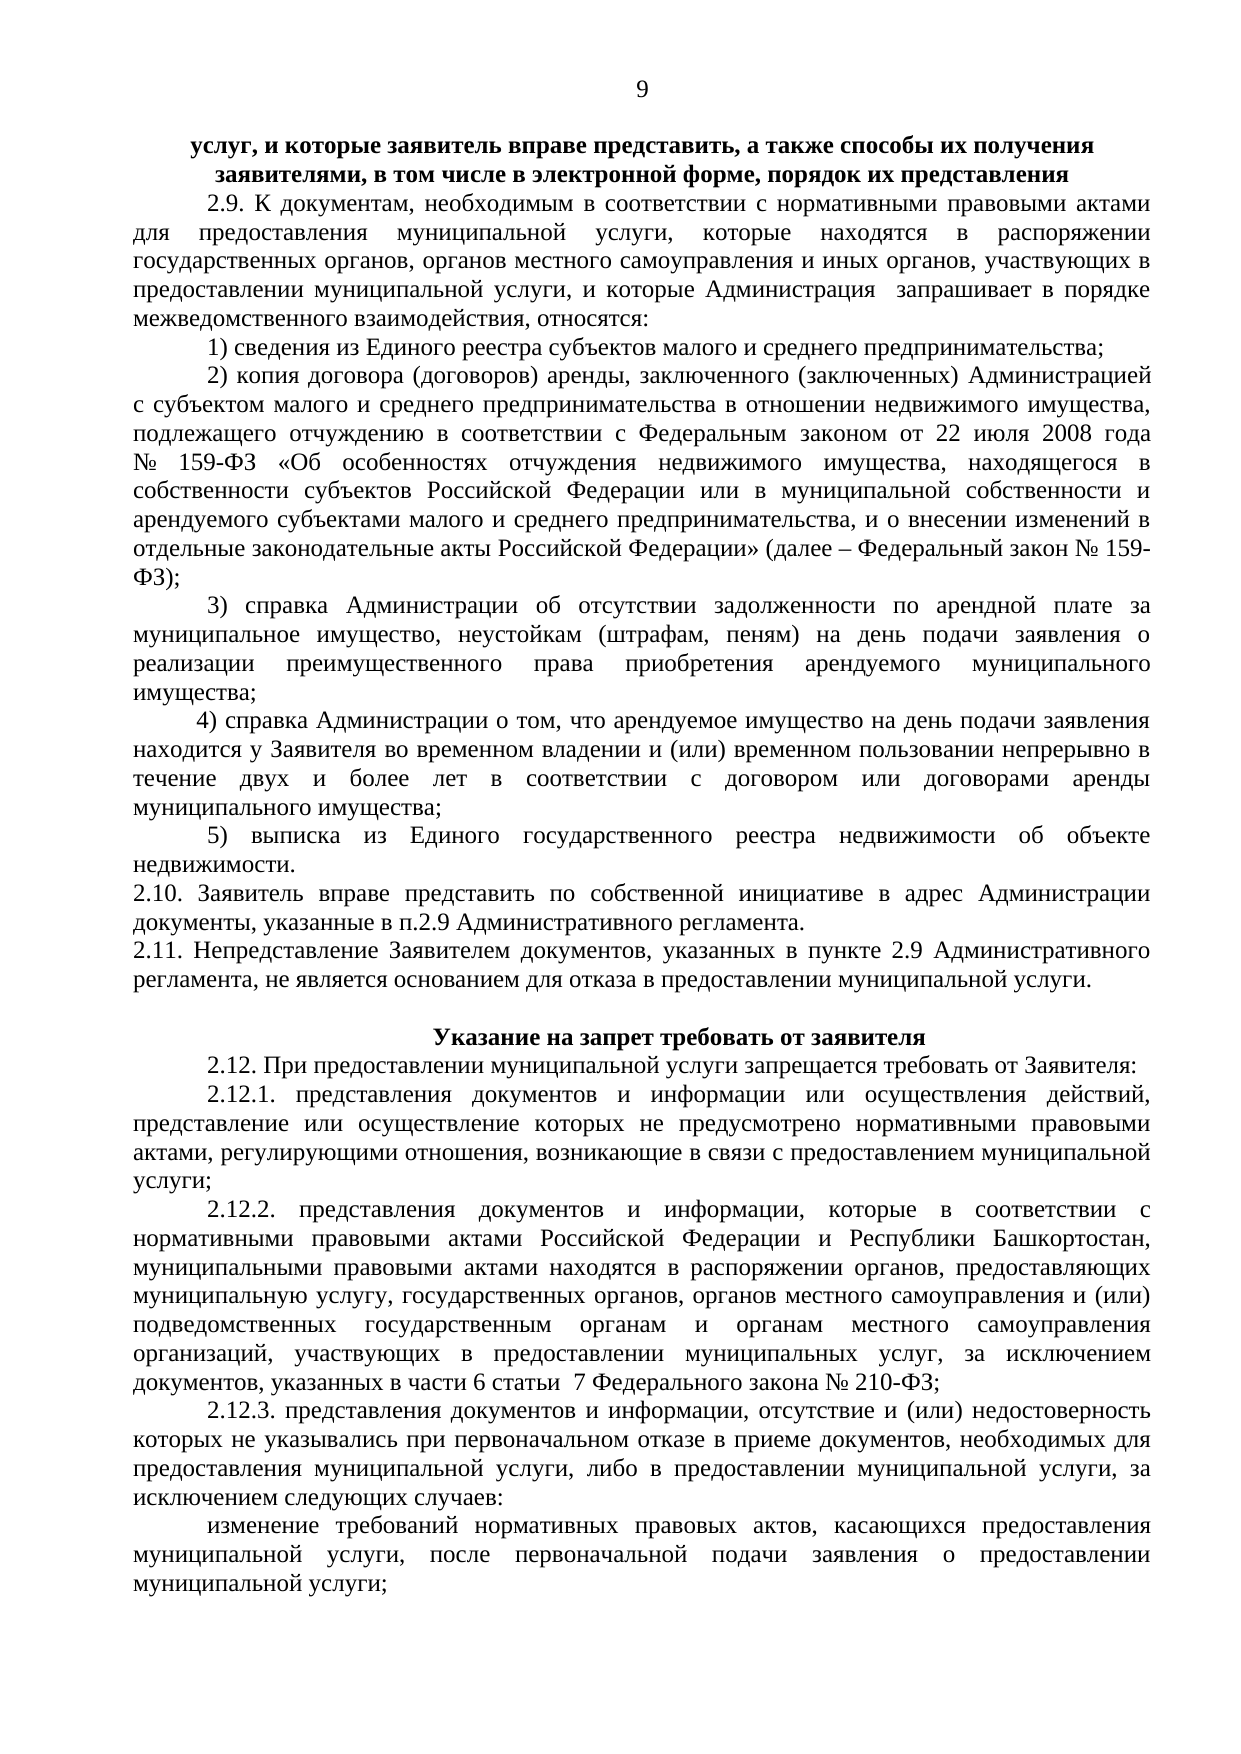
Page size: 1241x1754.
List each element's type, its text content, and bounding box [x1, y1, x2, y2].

text 2.12. При предоставлении муниципальной услуги запрещается требовать от Заявителя: [133, 1051, 1152, 1079]
text 5) выписка из Единого государственного реестра недвижимости об объекте недвижимости. [133, 821, 1152, 878]
text 2.12.1. представления документов и информации или осуществления действий, представление или осуществление которых не предусмотрено нормативными правовыми актами, регулирующими отношения, возникающие в связи с предоставлением муниципальной услуги; [133, 1079, 1152, 1194]
text 2.9. К документам, необходимым в соответствии с нормативными правовыми актами для предоставления муниципальной услуги, которые находятся в распоряжении государственных органов, органов местного самоуправления и иных органов, участвующих в предоставлении муниципальной услуги, и которые Администрация запрашивает в порядке межведомственного взаимодействия, относятся: [133, 188, 1152, 332]
text 2.10. Заявитель вправе представить по собственной инициативе в адрес Администрации документы, указанные в п.2.9 Административного регламента. [133, 878, 1152, 936]
text 2.12.3. представления документов и информации, отсутствие и (или) недостоверность которых не указывались при первоначальном отказе в приеме документов, необходимых для предоставления муниципальной услуги, либо в предоставлении муниципальной услуги, за исключением следующих случаев: [133, 1396, 1152, 1511]
text 2) копия договора (договоров) аренды, заключенного (заключенных) Администрацией с субъектом малого и среднего предпринимательства в отношении недвижимого имущества, подлежащего отчуждению в соответствии с Федеральным законом от 22 июля 2008 года № 159-ФЗ «Об особенностях отчуждения недвижимого имущества, находящегося в собственности субъектов Российской Федерации или в муниципальной собственности и арендуемого субъектами малого и среднего предпринимательства, и о внесении изменений в отдельные законодательные акты Российской Федерации» (далее – Федеральный закон № 159-ФЗ); [133, 361, 1152, 591]
text 1) сведения из Единого реестра субъектов малого и среднего предпринимательства; [133, 332, 1152, 361]
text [133, 131, 1152, 188]
text 2.12.2. представления документов и информации, которые в соответствии с нормативными правовыми актами Российской Федерации и Республики Башкортостан, муниципальными правовыми актами находятся в распоряжении органов, предоставляющих муниципальную услугу, государственных органов, органов местного самоуправления и (или) подведомственных государственным органам и органам местного самоуправления организаций, участвующих в предоставлении муниципальных услуг, за исключением документов, указанных в части 6 статьи 7 Федерального закона № 210-ФЗ; [133, 1194, 1152, 1396]
text изменение требований нормативных правовых актов, касающихся предоставления муниципальной услуги, после первоначальной подачи заявления о предоставлении муниципальной услуги; [133, 1511, 1152, 1597]
text Указание на запрет требовать от заявителя [133, 1022, 1152, 1051]
text 2.11. Непредставление Заявителем документов, указанных в пункте 2.9 Административного регламента, не является основанием для отказа в предоставлении муниципальной услуги. [133, 936, 1152, 993]
text 3) справка Администрации об отсутствии задолженности по арендной плате за муниципальное имущество, неустойкам (штрафам, пеням) на день подачи заявления о реализации преимущественного права приобретения арендуемого муниципального имущества; [133, 591, 1152, 706]
text 4) справка Администрации о том, что арендуемое имущество на день подачи заявления находится у Заявителя во временном владении и (или) временном пользовании непрерывно в течение двух и более лет в соответствии с договором или договорами аренды муниципального имущества; [133, 706, 1152, 821]
